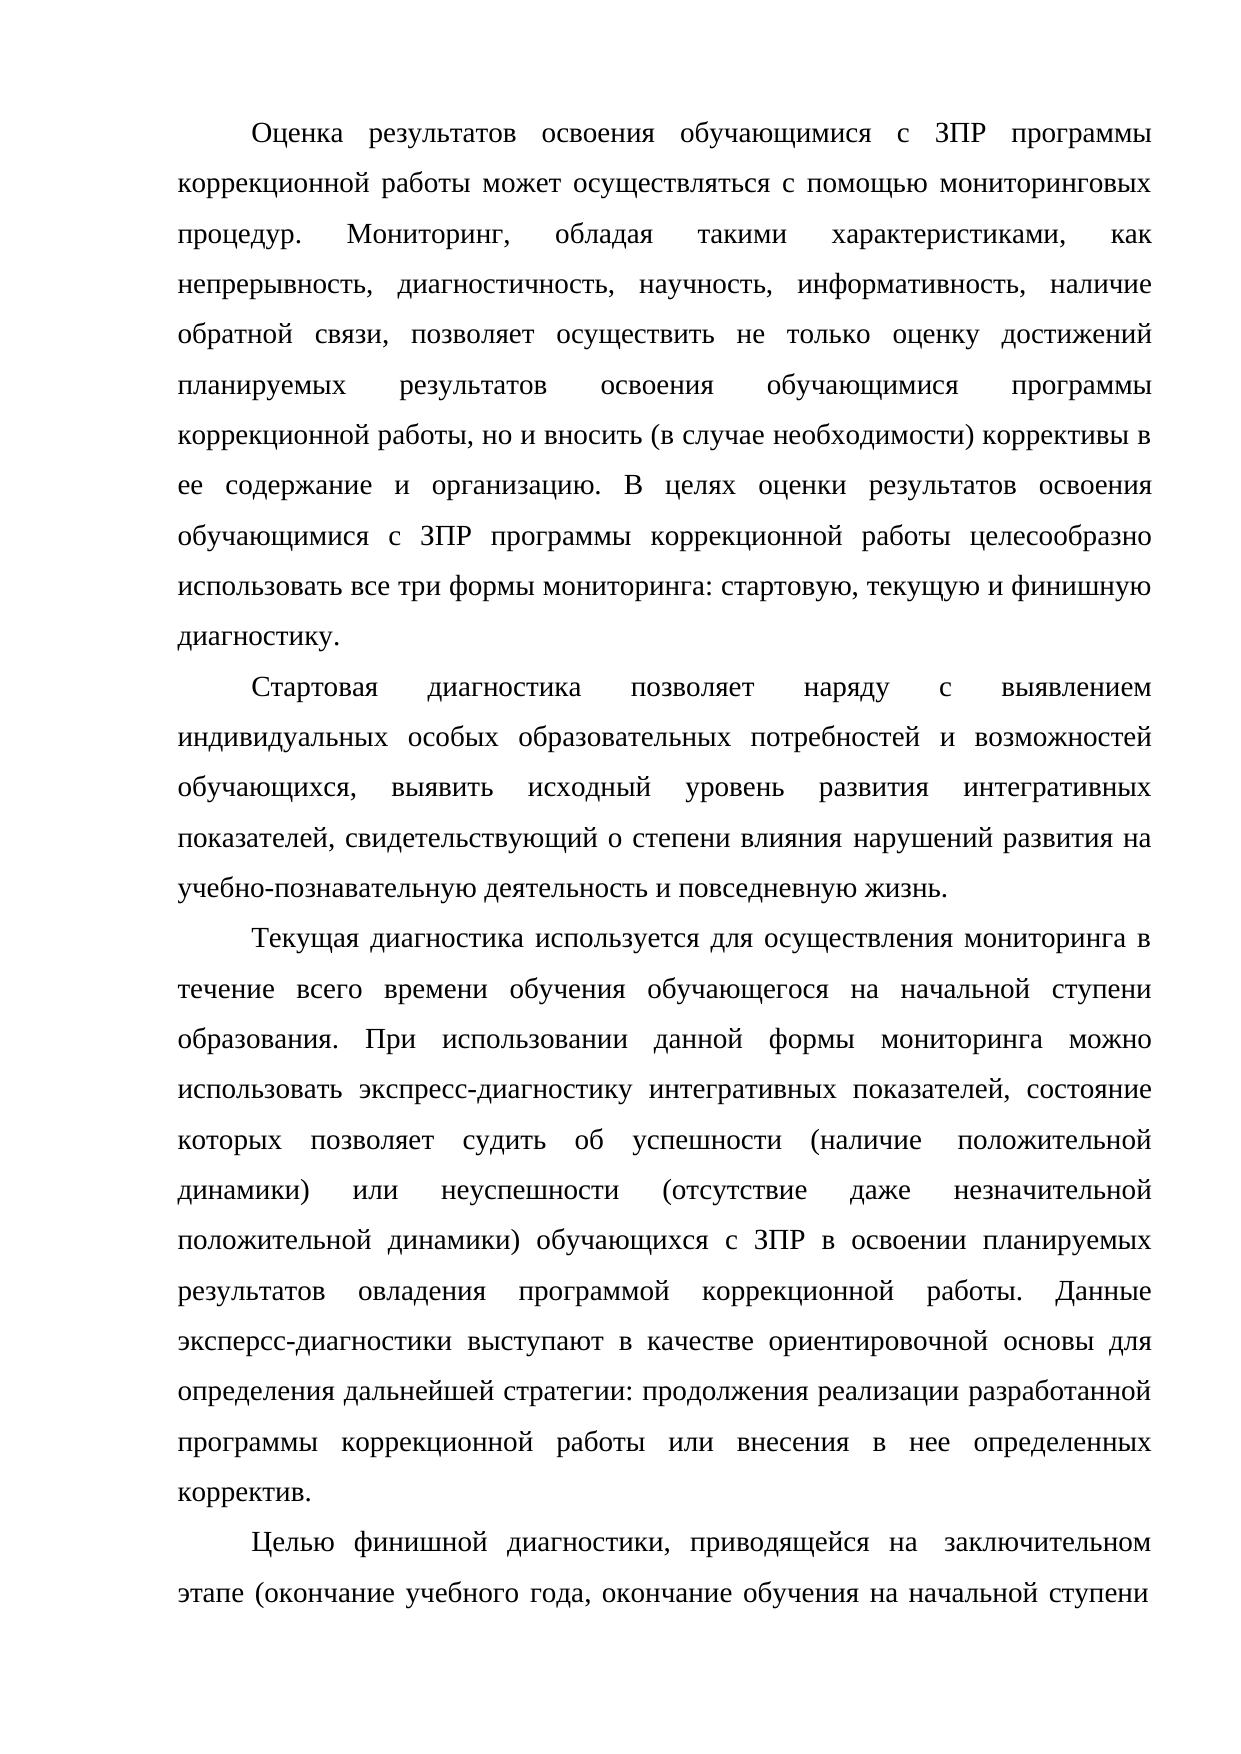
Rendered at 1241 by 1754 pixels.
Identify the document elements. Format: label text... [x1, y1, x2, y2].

text Текущая диагностика используется для осуществления мониторинга в течение всего времени обучения обучающегося на начальной ступени образования. При использовании данной формы мониторинга можно использовать экспресс-диагностику интегративных показателей, состояние которых позволяет судить об успешности (наличие положительной динамики) или неуспешности (отсутствие даже незначительной положительной динамики) обучающихся с ЗПР в освоении планируемых результатов овладения программой коррекционной работы. Данные эксперсс-диагностики выступают в качестве ориентировочной основы для определения дальнейшей стратегии: продолжения реализации разработанной программы коррекционной работы или внесения в нее определенных корректив. [177, 921, 1152, 1507]
text Стартовая диагностика позволяет наряду с выявлением индивидуальных особых образовательных потребностей и возможностей обучающихся, выявить исходный уровень развития интегративных показателей, свидетельствующий о степени влияния нарушений развития на учебно-познавательную деятельность и повседневную жизнь. [177, 669, 1152, 904]
text Оценка результатов освоения обучающимися с ЗПР программы коррекционной работы может осуществляться с помощью мониторинговых процедур. Мониторинг, обладая такими характеристиками, как непрерывность, диагностичность, научность, информативность, наличие обратной связи, позволяет осуществить не только оценку достижений планируемых результатов освоения обучающимися программы коррекционной работы, но и вносить (в случае необходимости) коррективы в ее содержание и организацию. В целях оценки результатов освоения обучающимися с ЗПР программы коррекционной работы целесообразно использовать все три формы мониторинга: стартовую, текущую и финишную диагностику. [177, 115, 1152, 652]
text Целью финишной диагностики, приводящейся на заключительном этапе (окончание учебного года, окончание обучения на начальной ступени [177, 1524, 1152, 1608]
